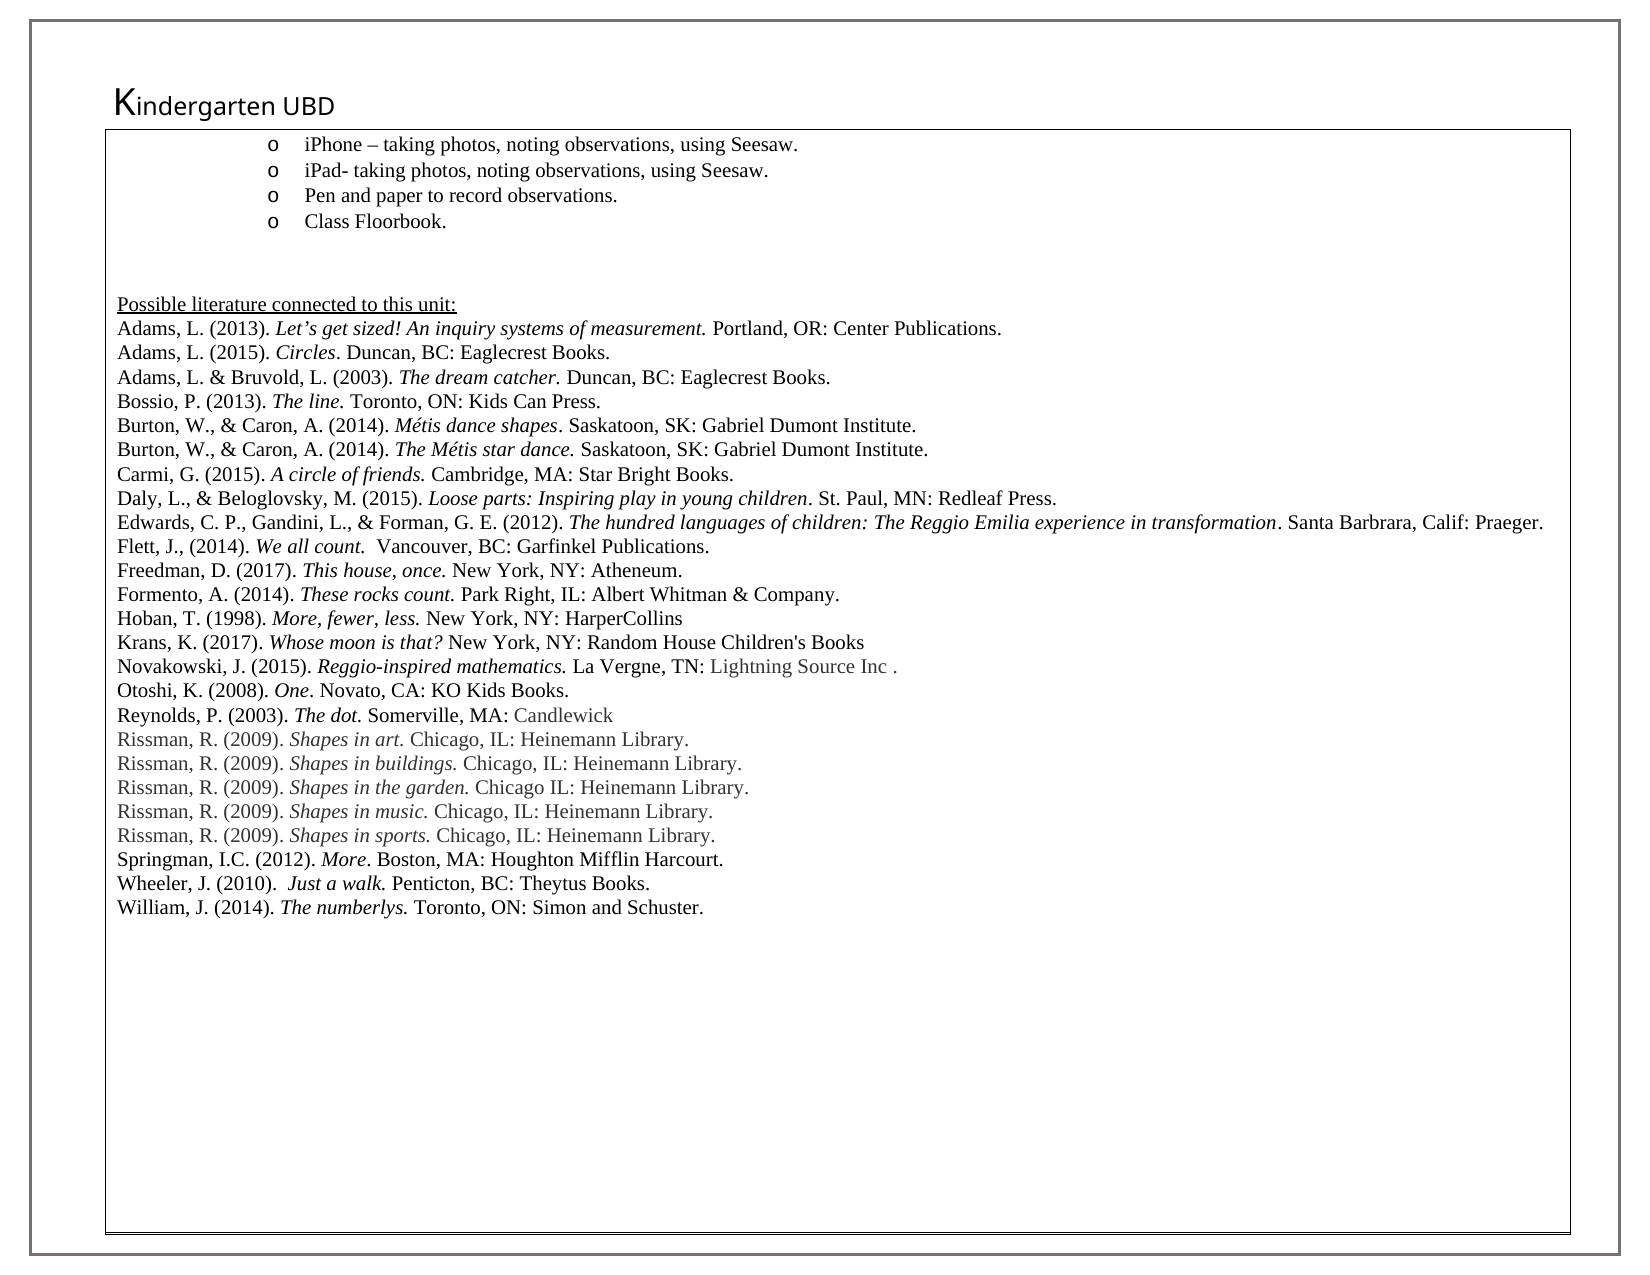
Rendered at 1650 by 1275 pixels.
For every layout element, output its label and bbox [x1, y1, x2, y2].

table_cell [106, 130, 1570, 1232]
